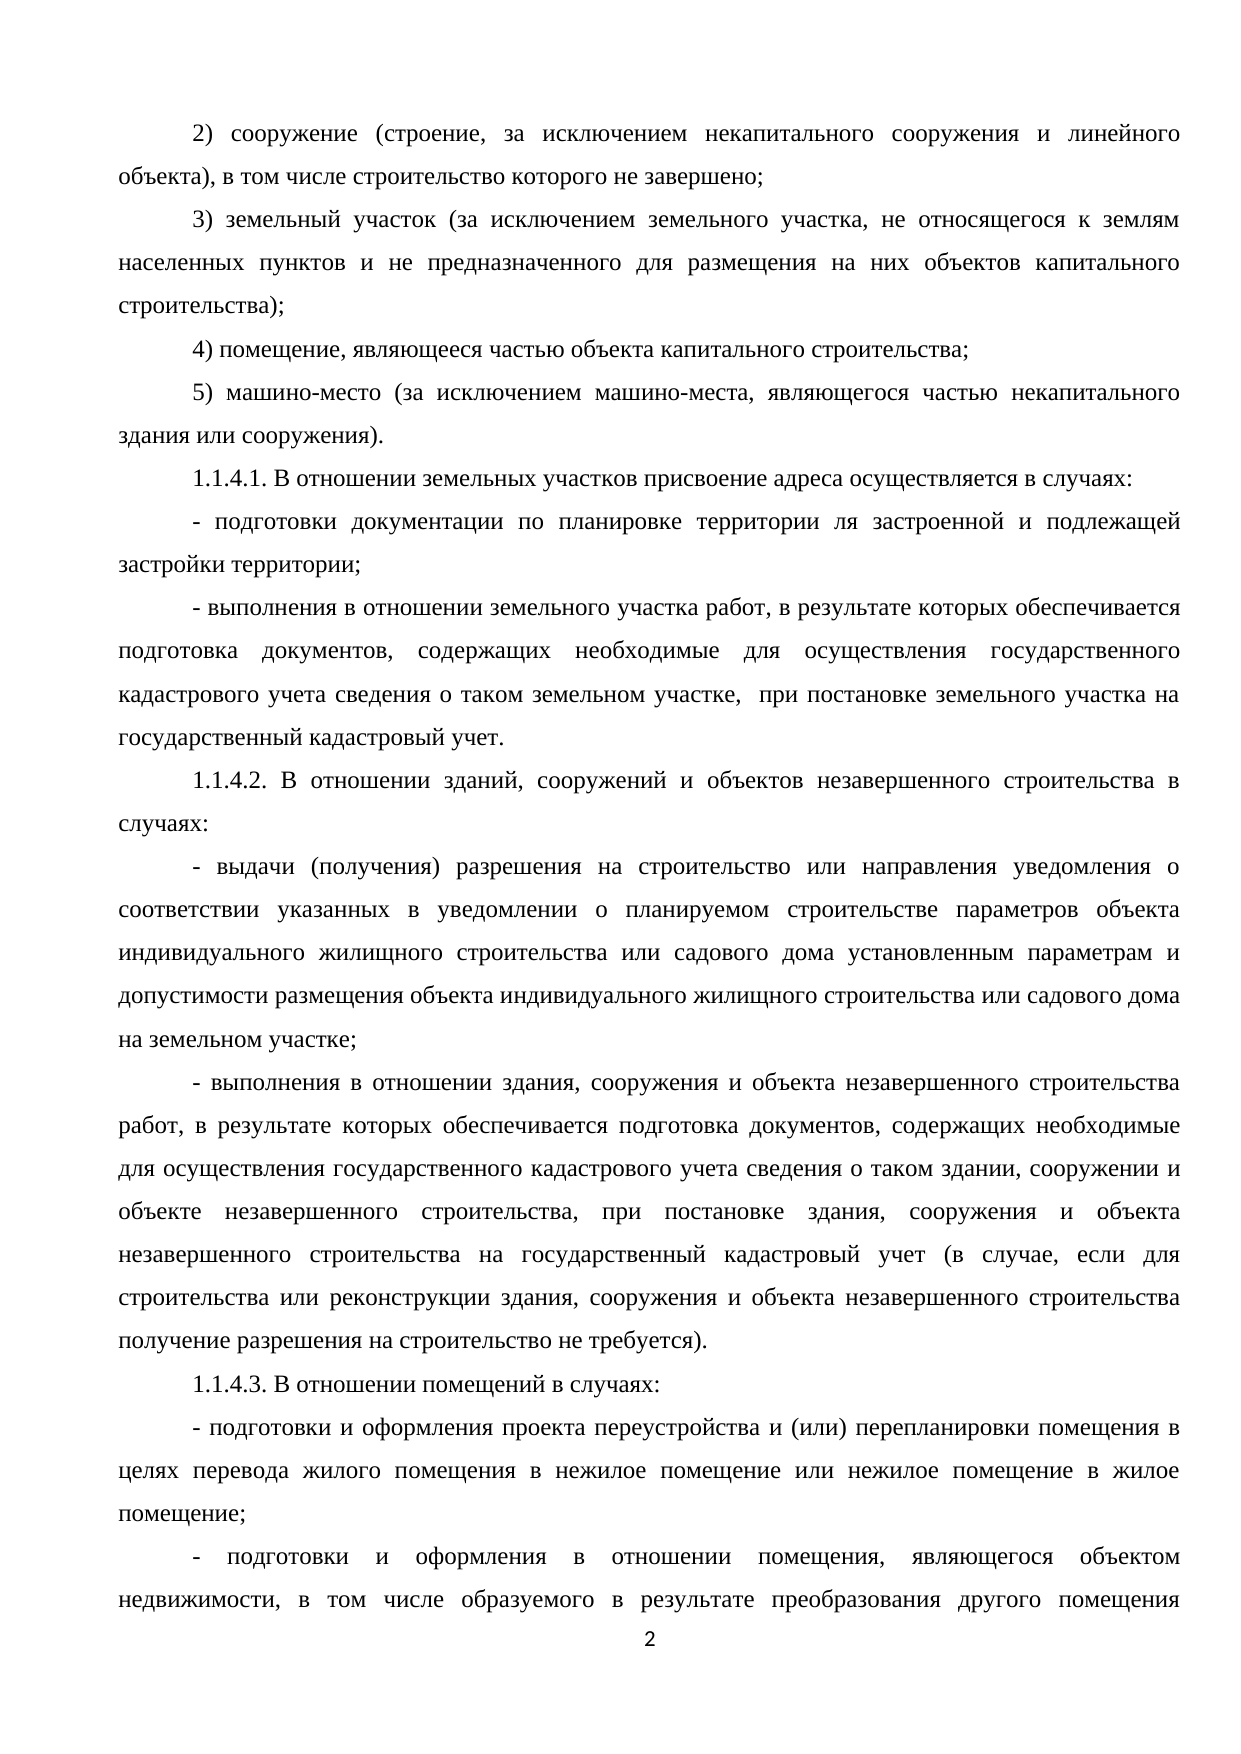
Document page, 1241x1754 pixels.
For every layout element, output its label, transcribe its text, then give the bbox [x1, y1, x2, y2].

text 2) сооружение (строение, за исключением некапитального сооружения и линейного объекта), в том числе строительство которого не завершено; [118, 118, 1181, 190]
text 4) помещение, являющееся частью объекта капитального строительства; [118, 334, 1181, 362]
text 1.1.4.1. В отношении земельных участков присвоение адреса осуществляется в случаях: [118, 463, 1181, 492]
text 5) машино-место (за исключением машино-места, являющегося частью некапитального здания или сооружения). [118, 377, 1181, 449]
text - подготовки документации по планировке территории ля застроенной и подлежащей застройки территории; [118, 506, 1181, 578]
text 1.1.4.2. В отношении зданий, сооружений и объектов незавершенного строительства в случаях: [118, 765, 1181, 837]
text - выполнения в отношении земельного участка работ, в результате которых обеспечивается подготовка документов, содержащих необходимые для осуществления государственного кадастрового учета сведения о таком земельном участке, при постановке земельного участка на государственный кадастровый учет. [118, 592, 1181, 751]
text - выполнения в отношении здания, сооружения и объекта незавершенного строительства работ, в результате которых обеспечивается подготовка документов, содержащих необходимые для осуществления государственного кадастрового учета сведения о таком здании, сооружении и объекте незавершенного строительства, при постановке здания, сооружения и объекта незавершенного строительства на государственный кадастровый учет (в случае, если для строительства или реконструкции здания, сооружения и объекта незавершенного строительства получение разрешения на строительство не требуется). [118, 1067, 1181, 1354]
text 1.1.4.3. В отношении помещений в случаях: [118, 1369, 1181, 1397]
text - выдачи (получения) разрешения на строительство или направления уведомления о соответствии указанных в уведомлении о планируемом строительстве параметров объекта индивидуального жилищного строительства или садового дома установленным параметрам и допустимости размещения объекта индивидуального жилищного строительства или садового дома на земельном участке; [118, 851, 1181, 1052]
text - подготовки и оформления проекта переустройства и (или) перепланировки помещения в целях перевода жилого помещения в нежилое помещение или нежилое помещение в жилое помещение; [118, 1412, 1181, 1527]
text 3) земельный участок (за исключением земельного участка, не относящегося к землям населенных пунктов и не предназначенного для размещения на них объектов капитального строительства); [118, 204, 1181, 319]
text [118, 1541, 1181, 1613]
